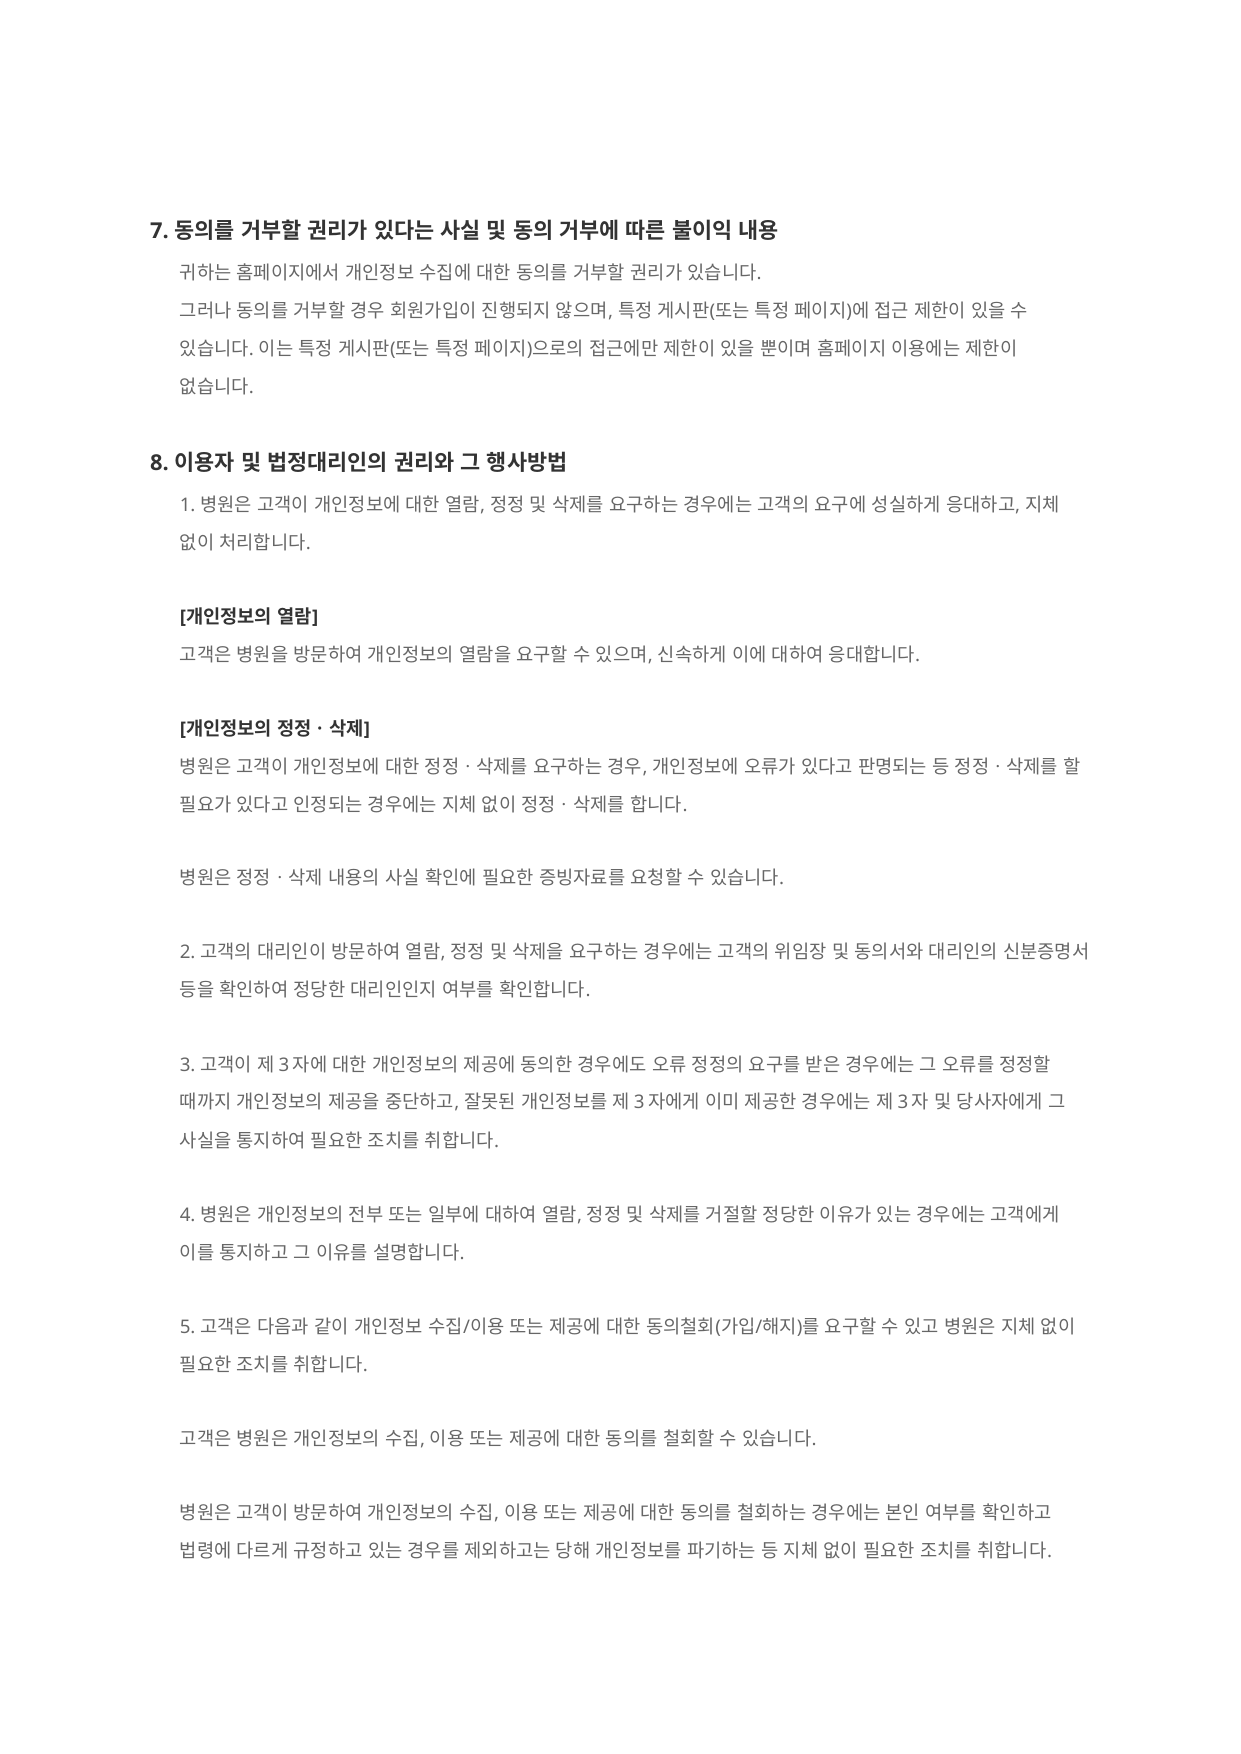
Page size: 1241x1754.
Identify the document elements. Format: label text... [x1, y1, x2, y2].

text 고객은 병원을 방문하여 개인정보의 열람을 요구할 수 있으며, 신속하게 이에 대하여 응대합니다. [179, 639, 1090, 667]
text 병원은 고객이 개인정보에 대한 정정ㆍ삭제를 요구하는 경우, 개인정보에 오류가 있다고 판명되는 등 정정ㆍ삭제를 할 필요가 있다고 인정되는 경우에는 지체 없이 정정ㆍ삭제를 합니다. [179, 751, 1090, 816]
text 병원은 정정ㆍ삭제 내용의 사실 확인에 필요한 증빙자료를 요청할 수 있습니다. [179, 863, 1090, 890]
text 1. 병원은 고객이 개인정보에 대한 열람, 정정 및 삭제를 요구하는 경우에는 고객의 요구에 성실하게 응대하고, 지체 없이 처리합니다. [179, 490, 1090, 555]
text 7. 동의를 거부할 권리가 있다는 사실 및 동의 거부에 따른 불이익 내용 [150, 213, 1090, 245]
text [개인정보의 정정ㆍ삭제] [179, 713, 1090, 740]
text 8. 이용자 및 법정대리인의 권리와 그 행사방법 [150, 445, 1090, 477]
text [개인정보의 열람] [179, 601, 1090, 629]
text 귀하는 홈페이지에서 개인정보 수집에 대한 동의를 거부할 권리가 있습니다. 그러나 동의를 거부할 경우 회원가입이 진행되지 않으며, 특정 게시판(또는 특정 페이지)에 접근 제한이 있을 수 있습니다. 이는 특정 게시판(또는 특정 페이지)으로의 접근에만 제한이 있을 뿐이며 홈페이지 이용에는 제한이 없습니다. [179, 257, 1090, 399]
text 2. 고객의 대리인이 방문하여 열람, 정정 및 삭제을 요구하는 경우에는 고객의 위임장 및 동의서와 대리인의 신분증명서 등을 확인하여 정당한 대리인인지 여부를 확인합니다. [179, 937, 1090, 1002]
text 5. 고객은 다음과 같이 개인정보 수집/이용 또는 제공에 대한 동의철회(가입/해지)를 요구할 수 있고 병원은 지체 없이 필요한 조치를 취합니다. 고객은 병원은 개인정보의 수집, 이용 또는 제공에 대한 동의를 철회할 수 있습니다. 병원은 고객이 방문하여 개인정보의 수집, 이용 또는 제공에 대한 동의를 철회하는 경우에는 본인 여부를 확인하고 법령에 다르게 규정하고 있는 경우를 제외하고는 당해 개인정보를 파기하는 등 지체 없이 필요한 조치를 취합니다. [179, 1276, 1090, 1602]
text 3. 고객이 제3자에 대한 개인정보의 제공에 동의한 경우에도 오류 정정의 요구를 받은 경우에는 그 오류를 정정할 때까지 개인정보의 제공을 중단하고, 잘못된 개인정보를 제3자에게 이미 제공한 경우에는 제3자 및 당사자에게 그 사실을 통지하여 필요한 조치를 취합니다. [179, 1013, 1090, 1152]
text 4. 병원은 개인정보의 전부 또는 일부에 대하여 열람, 정정 및 삭제를 거절할 정당한 이유가 있는 경우에는 고객에게 이를 통지하고 그 이유를 설명합니다. [179, 1163, 1090, 1265]
